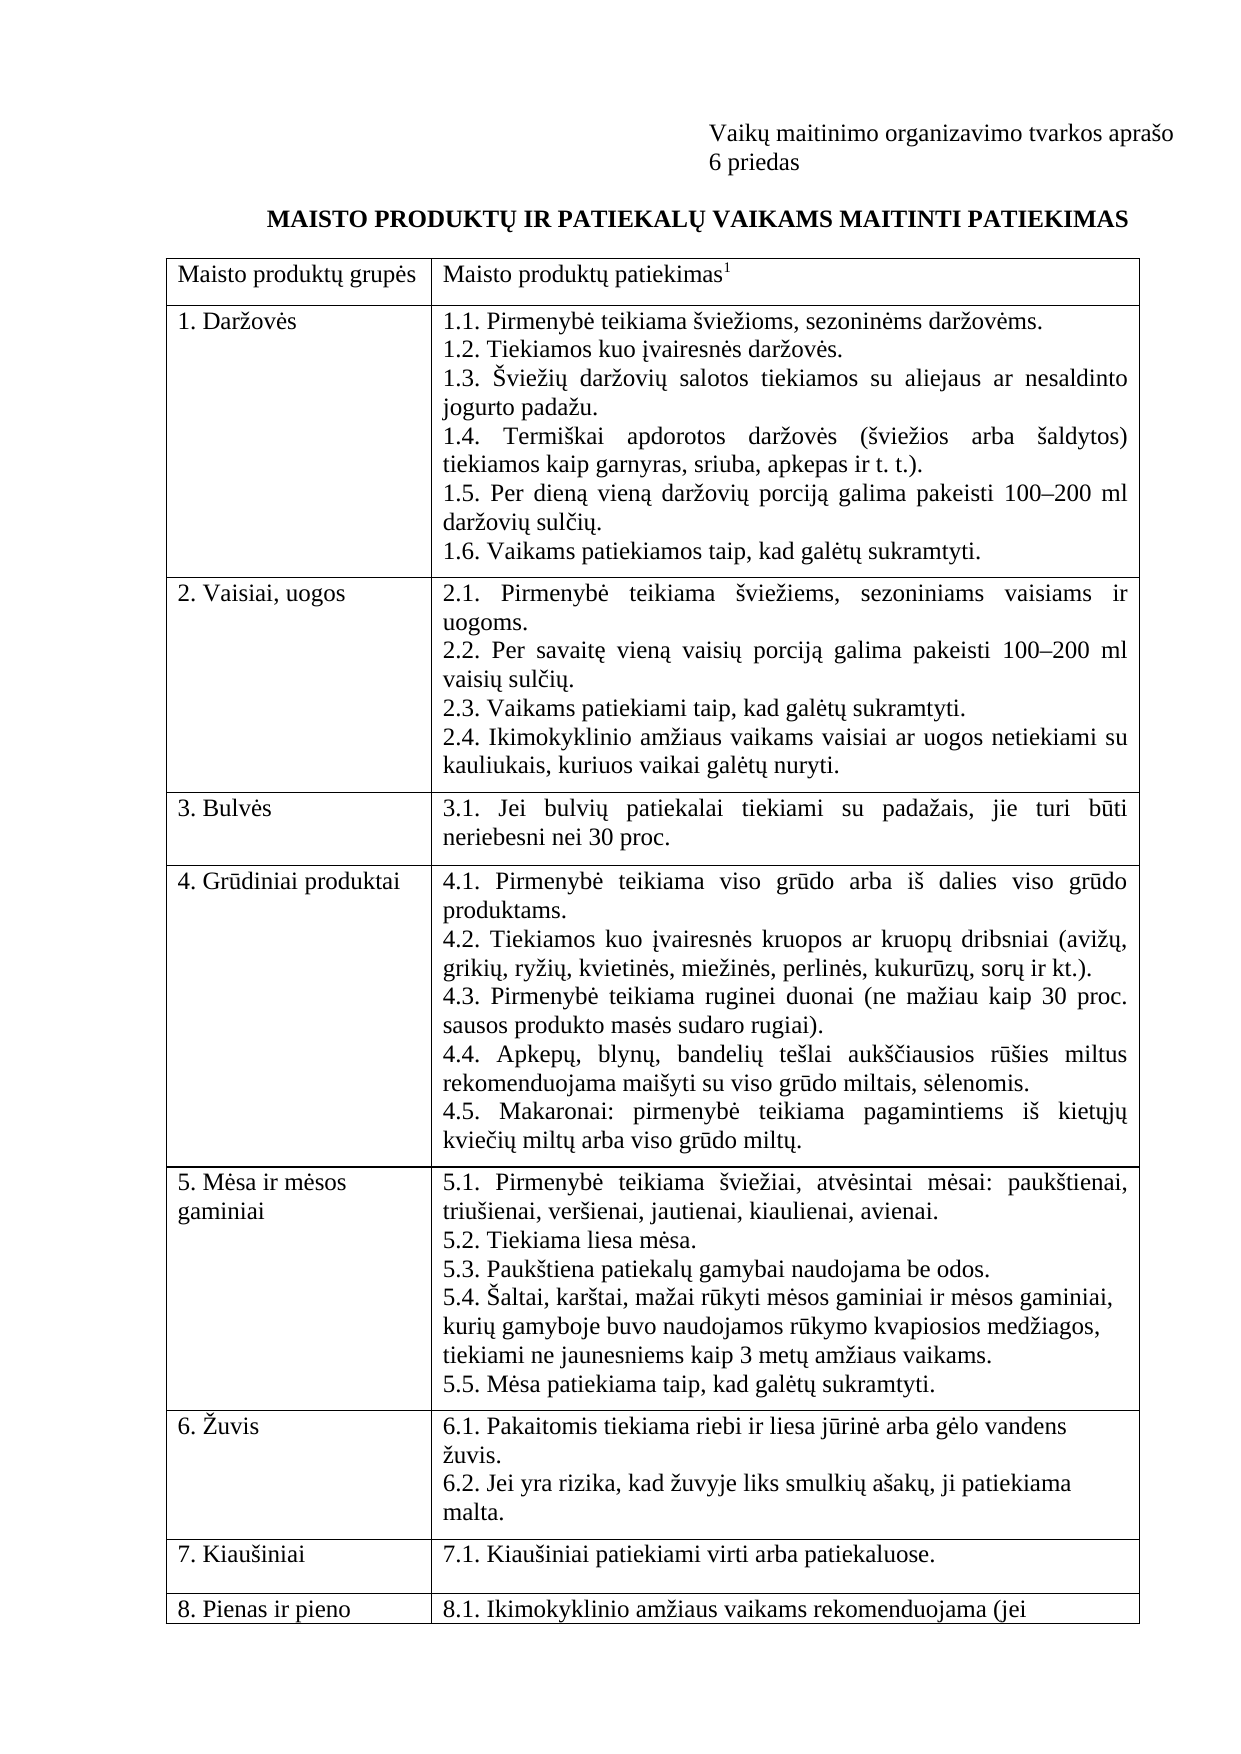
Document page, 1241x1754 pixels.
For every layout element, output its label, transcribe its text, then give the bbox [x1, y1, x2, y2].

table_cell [167, 1594, 431, 1623]
table_cell 2. Vaisiai, uogos [167, 578, 431, 792]
table_cell 3. Bulvės [167, 793, 431, 865]
table_header Maisto produktų grupės [167, 259, 431, 305]
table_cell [432, 1594, 1139, 1623]
table_cell 6.1. Pakaitomis tiekiama riebi ir liesa jūrinė arba gėlo vandens žuvis. 6.2. Jei yra rizika, kad žuvyje liks smulkių ašakų, ji patiekiama malta. [432, 1411, 1139, 1538]
text 6 priedas [582, 147, 1181, 176]
table_cell 5.1. Pirmenybė teikiama šviežiai, atvėsintai mėsai: paukštienai, triušienai, veršienai, jautienai, kiaulienai, avienai. 5.2. Tiekiama liesa mėsa. 5.3. Paukštiena patiekalų gamybai naudojama be odos. 5.4. Šaltai, karštai, mažai rūkyti mėsos gaminiai ir mėsos gaminiai, kurių gamyboje buvo naudojamos rūkymo kvapiosios medžiagos, tiekiami ne jaunesniems kaip 3 metų amžiaus vaikams. 5.5. Mėsa patiekiama taip, kad galėtų sukramtyti. [432, 1168, 1139, 1410]
table_cell 7. Kiaušiniai [167, 1540, 431, 1593]
table_cell 4. Grūdiniai produktai [167, 866, 431, 1166]
table_cell 1.1. Pirmenybė teikiama šviežioms, sezoninėms daržovėms. 1.2. Tiekiamos kuo įvairesnės daržovės. 1.3. Šviežių daržovių salotos tiekiamos su aliejaus ar nesaldinto jogurto padažu. 1.4. Termiškai apdorotos daržovės (šviežios arba šaldytos) tiekiamos kaip garnyras, sriuba, apkepas ir t. t.). 1.5. Per dieną vieną daržovių porciją galima pakeisti 100‒200 ml daržovių sulčių. 1.6. Vaikams patiekiamos taip, kad galėtų sukramtyti. [432, 306, 1139, 577]
table_cell 3.1. Jei bulvių patiekalai tiekiami su padažais, jie turi būti neriebesni nei 30 proc. [432, 793, 1139, 865]
table_cell 6. Žuvis [167, 1411, 431, 1538]
table_cell 4.1. Pirmenybė teikiama viso grūdo arba iš dalies viso grūdo produktams. 4.2. Tiekiamos kuo įvairesnės kruopos ar kruopų dribsniai (avižų, grikių, ryžių, kvietinės, miežinės, perlinės, kukurūzų, sorų ir kt.). 4.3. Pirmenybė teikiama ruginei duonai (ne mažiau kaip 30 proc. sausos produkto masės sudaro rugiai). 4.4. Apkepų, blynų, bandelių tešlai aukščiausios rūšies miltus rekomenduojama maišyti su viso grūdo miltais, sėlenomis. 4.5. Makaronai: pirmenybė teikiama pagamintiems iš kietųjų kviečių miltų arba viso grūdo miltų. [432, 866, 1139, 1166]
table_cell 2.1. Pirmenybė teikiama šviežiems, sezoniniams vaisiams ir uogoms. 2.2. Per savaitę vieną vaisių porciją galima pakeisti 100‒200 ml vaisių sulčių. 2.3. Vaikams patiekiami taip, kad galėtų sukramtyti. 2.4. Ikimokyklinio amžiaus vaikams vaisiai ar uogos netiekiami su kauliukais, kuriuos vaikai galėtų nuryti. [432, 578, 1139, 792]
table_cell 5. Mėsa ir mėsos gaminiai [167, 1168, 431, 1410]
table_header Maisto produktų patiekimas1 [432, 259, 1139, 305]
text Vaikų maitinimo organizavimo tvarkos aprašo [582, 118, 1181, 147]
table_cell 1. Daržovės [167, 306, 431, 577]
table_cell 7.1. Kiaušiniai patiekiami virti arba patiekaluose. [432, 1540, 1139, 1593]
text MAISTO PRODUKTŲ IR PATIEKALŲ VAIKAMS MAITINTI PATIEKIMAS [177, 204, 1181, 233]
